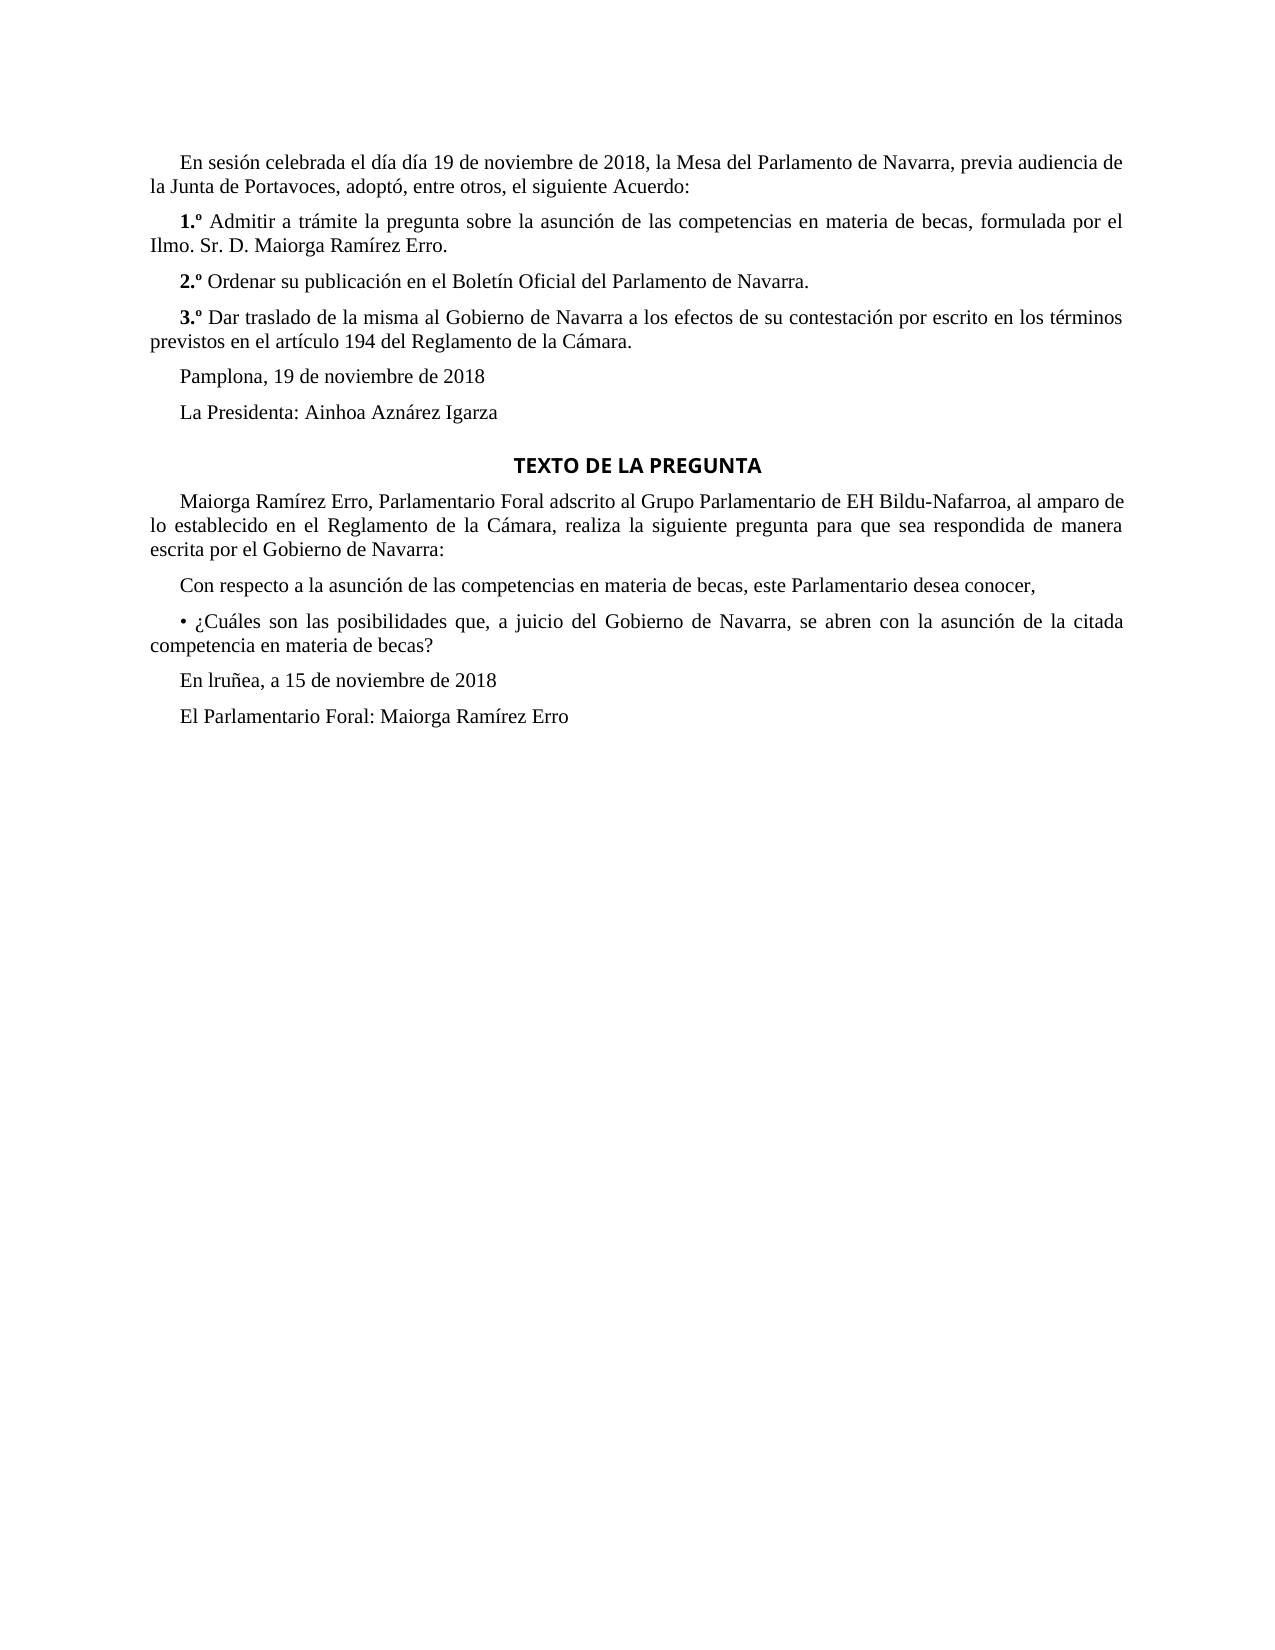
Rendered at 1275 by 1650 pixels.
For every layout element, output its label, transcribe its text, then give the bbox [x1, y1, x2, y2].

text El Parlamentario Foral: Maiorga Ramírez Erro [150, 704, 1125, 728]
text La Presidenta: Ainhoa Aznárez Igarza [150, 401, 1125, 424]
text Maiorga Ramírez Erro, Parlamentario Foral adscrito al Grupo Parlamentario de EH Bildu-Nafarroa, al amparo de lo establecido en el Reglamento de la Cámara, realiza la siguiente pregunta para que sea respondida de manera escrita por el Gobierno de Navarra: [150, 490, 1125, 562]
text En lruñea, a 15 de noviembre de 2018 [150, 669, 1125, 693]
text En sesión celebrada el día día 19 de noviembre de 2018, la Mesa del Parlamento de Navarra, previa audiencia de la Junta de Portavoces, adoptó, entre otros, el siguiente Acuerdo: [150, 150, 1125, 198]
text • ¿Cuáles son las posibilidades que, a juicio del Gobierno de Navarra, se abren con la asunción de la citada competencia en materia de becas? [150, 609, 1125, 657]
text Pamplona, 19 de noviembre de 2018 [150, 365, 1125, 389]
text 2.º Ordenar su publicación en el Boletín Oficial del Parlamento de Navarra. [150, 269, 1125, 293]
text Con respecto a la asunción de las competencias en materia de becas, este Parlamentario desea conocer, [150, 573, 1125, 597]
text 1.º Admitir a trámite la pregunta sobre la asunción de las competencias en materia de becas, formulada por el Ilmo. Sr. D. Maiorga Ramírez Erro. [150, 210, 1125, 258]
text 3.º Dar traslado de la misma al Gobierno de Navarra a los efectos de su contestación por escrito en los términos previstos en el artículo 194 del Reglamento de la Cámara. [150, 305, 1125, 353]
text TEXTO DE LA PREGUNTA [150, 454, 1125, 478]
